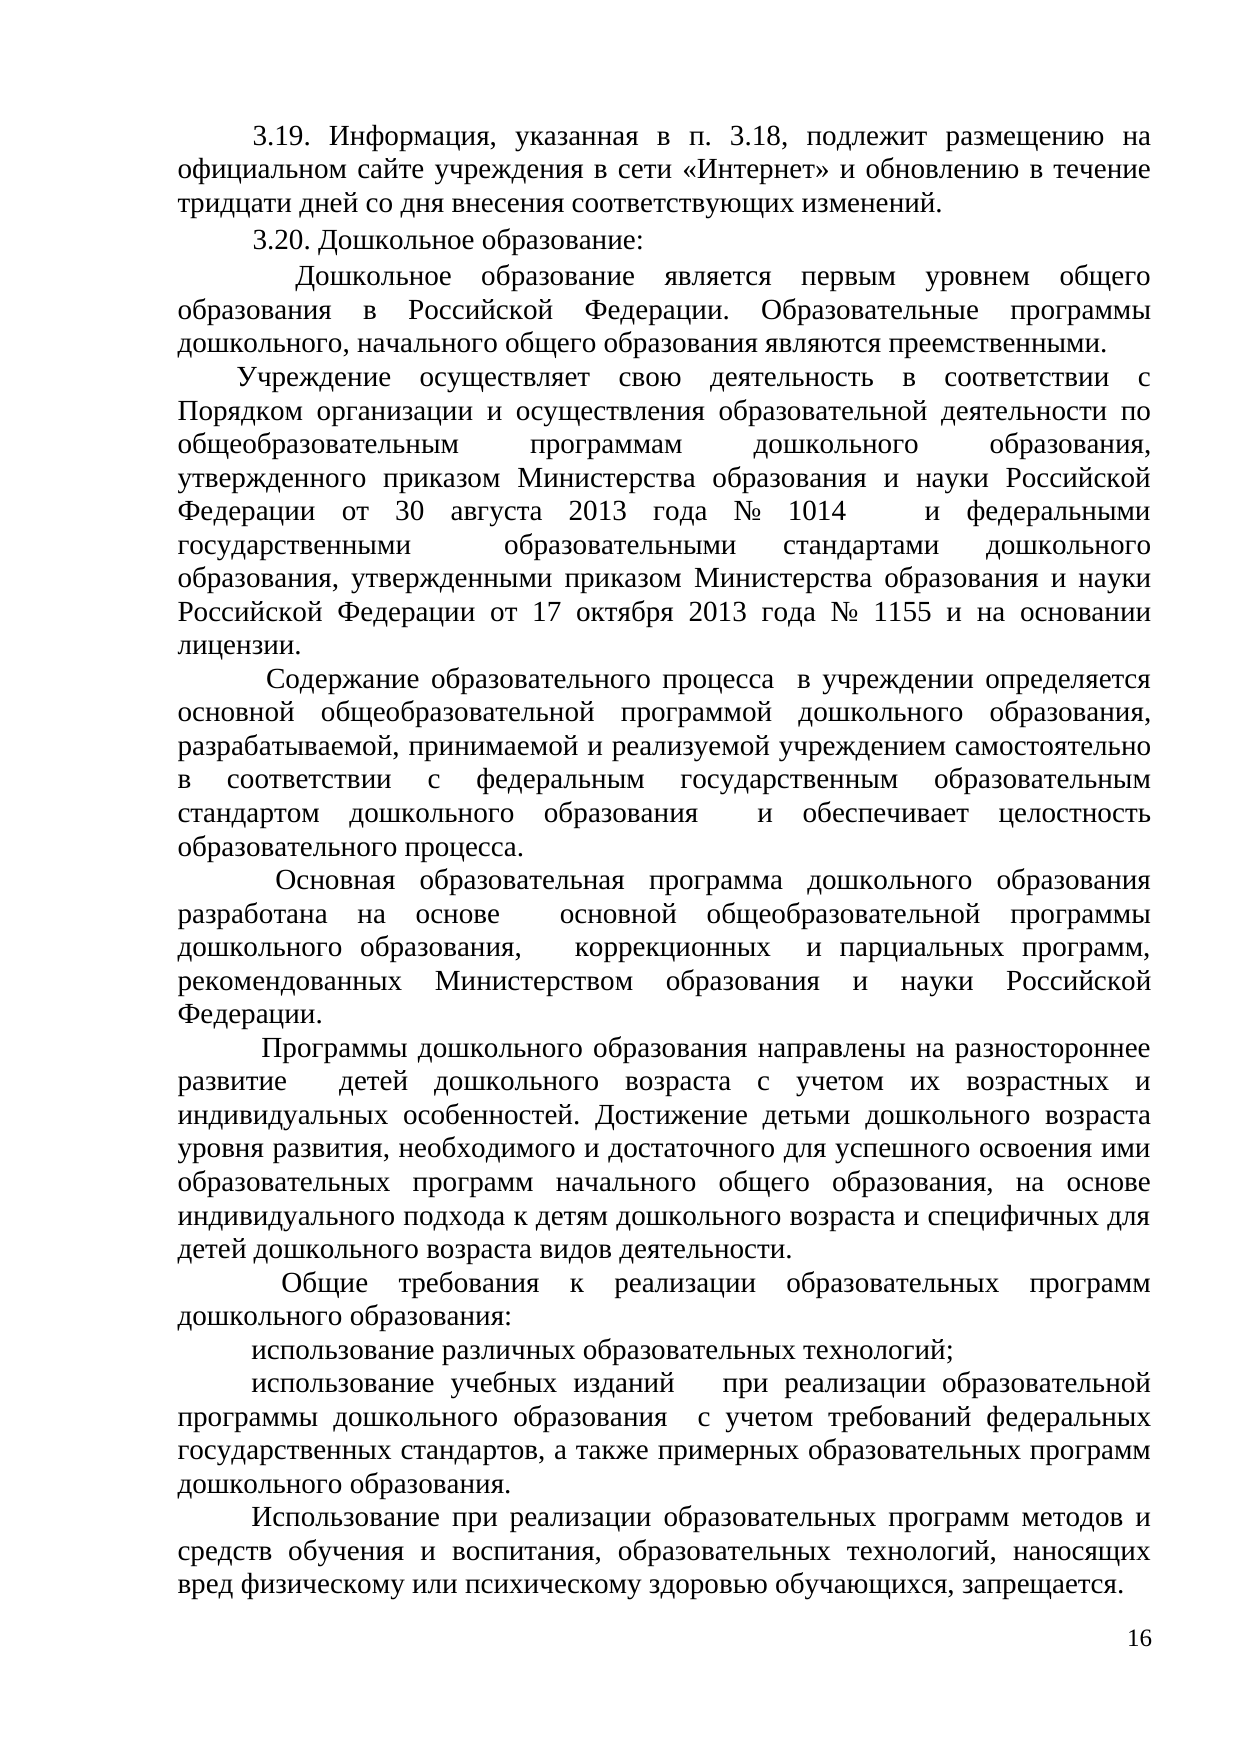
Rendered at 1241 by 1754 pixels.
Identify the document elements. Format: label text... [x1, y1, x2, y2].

text использование учебных изданий при реализации образовательной программы дошкольного образования с учетом требований федеральных государственных стандартов, а также примерных образовательных программ дошкольного образования. [177, 1365, 1152, 1499]
text Использование при реализации образовательных программ методов и средств обучения и воспитания, образовательных технологий, наносящих вред физическому или психическому здоровью обучающихся, запрещается. [177, 1499, 1152, 1600]
text Дошкольное образование является первым уровнем общего образования в Российской Федерации. Образовательные программы дошкольного, начального общего образования являются преемственными. [177, 258, 1152, 359]
text Основная образовательная программа дошкольного образования разработана на основе основной общеобразовательной программы дошкольного образования, коррекционных и парциальных программ, рекомендованных Министерством образования и науки Российской Федерации. [177, 862, 1152, 1030]
text использование различных образовательных технологий; [177, 1332, 1152, 1365]
text 3.19. Информация, указанная в п. 3.18, подлежит размещению на официальном сайте учреждения в сети «Интернет» и обновлению в течение тридцати дней со дня внесения соответствующих изменений. [177, 118, 1152, 219]
text 3.20. Дошкольное образование: [177, 222, 1152, 255]
text Содержание образовательного процесса в учреждении определяется основной общеобразовательной программой дошкольного образования, разрабатываемой, принимаемой и реализуемой учреждением самостоятельно в соответствии с федеральным государственным образовательным стандартом дошкольного образования и обеспечивает целостность образовательного процесса. [177, 661, 1152, 862]
text Общие требования к реализации образовательных программ дошкольного образования: [177, 1265, 1152, 1332]
text Программы дошкольного образования направлены на разностороннее развитие детей дошкольного возраста с учетом их возрастных и индивидуальных особенностей. Достижение детьми дошкольного возраста уровня развития, необходимого и достаточного для успешного освоения ими образовательных программ начального общего образования, на основе индивидуального подхода к детям дошкольного возраста и специфичных для детей дошкольного возраста видов деятельности. [177, 1030, 1152, 1265]
text Учреждение осуществляет свою деятельность в соответствии с Порядком организации и осуществления образовательной деятельности по общеобразовательным программам дошкольного образования, утвержденного приказом Министерства образования и науки Российской Федерации от 30 августа 2013 года № 1014 и федеральными государственными образовательными стандартами дошкольного образования, утвержденными приказом Министерства образования и науки Российской Федерации от 17 октября 2013 года № 1155 и на основании лицензии. [177, 359, 1152, 661]
